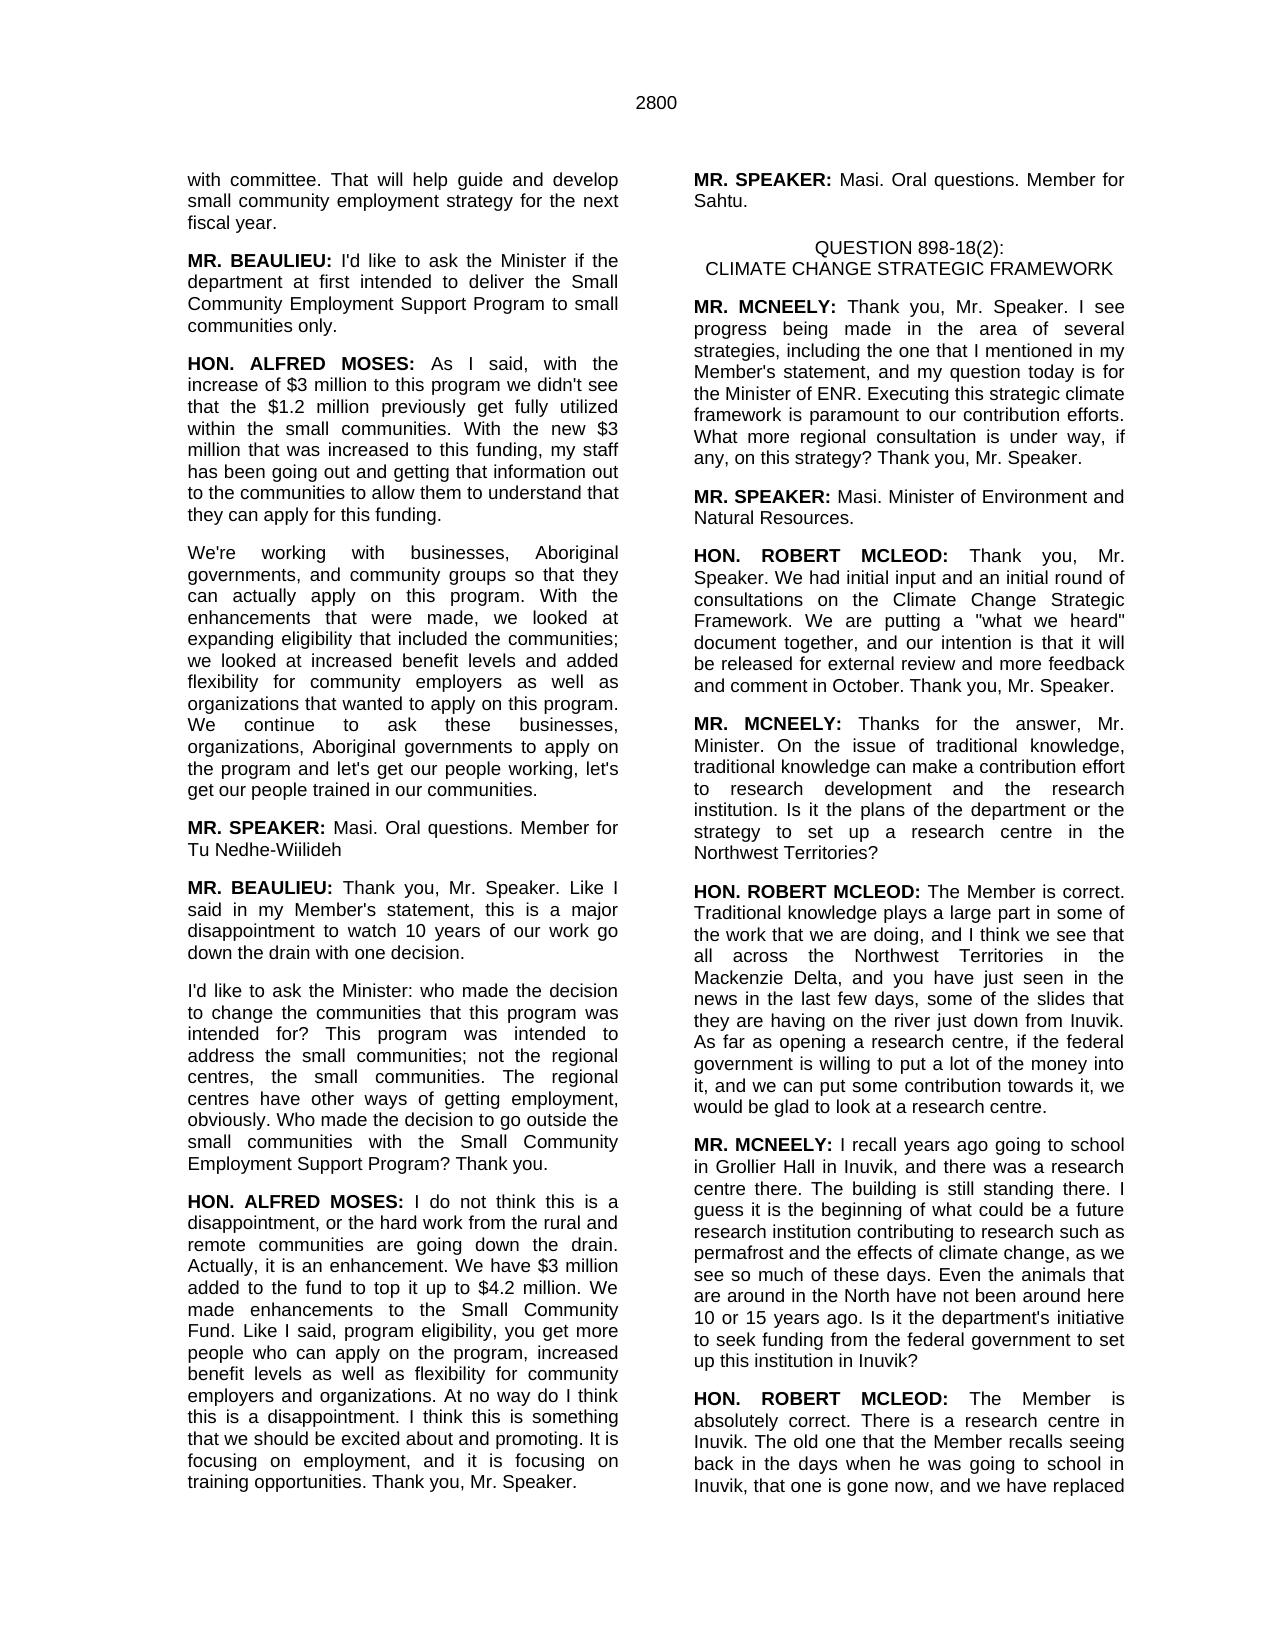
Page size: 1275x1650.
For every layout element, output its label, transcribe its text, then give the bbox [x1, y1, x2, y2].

text MR. MCNEELY: Thank you, Mr. Speaker. I see progress being made in the area of several strategies, including the one that I mentioned in my Member's statement, and my question today is for the Minister of ENR. Executing this strategic climate framework is paramount to our contribution efforts. What more regional consultation is under way, if any, on this strategy? Thank you, Mr. Speaker. [694, 296, 1125, 469]
text HON. ROBERT MCLEOD: The Member is correct. Traditional knowledge plays a large part in some of the work that we are doing, and I think we see that all across the Northwest Territories in the Mackenzie Delta, and you have just seen in the news in the last few days, some of the slides that they are having on the river just down from Inuvik. As far as opening a research centre, if the federal government is willing to put a lot of the money into it, and we can put some contribution towards it, we would be glad to look at a research centre. [694, 880, 1125, 1118]
text MR. SPEAKER: Masi. Minister of Environment and Natural Resources. [694, 485, 1125, 528]
text MR. MCNEELY: I recall years ago going to school in Grollier Hall in Inuvik, and there was a research centre there. The building is still standing there. I guess it is the beginning of what could be a future research institution contributing to research such as permafrost and the effects of climate change, as we see so much of these days. Even the animals that are around in the North have not been around here 10 or 15 years ago. Is it the department's initiative to seek funding from the federal government to set up this institution in Inuvik? [694, 1134, 1125, 1371]
text MR. BEAULIEU: Thank you, Mr. Speaker. Like I said in my Member's statement, this is a major disappointment to watch 10 years of our work go down the drain with one decision. [187, 877, 619, 963]
text MR. BEAULIEU: I'd like to ask the Minister if the department at first intended to deliver the Small Community Employment Support Program to small communities only. [187, 250, 619, 336]
text MR. MCNEELY: Thanks for the answer, Mr. Minister. On the issue of traditional knowledge, traditional knowledge can make a contribution effort to research development and the research institution. Is it the plans of the department or the strategy to set up a research centre in the Northwest Territories? [694, 713, 1125, 864]
text HON. ALFRED MOSES: As I said, with the increase of $3 million to this program we didn't see that the $1.2 million previously get fully utilized within the small communities. With the new $3 million that was increased to this funding, my staff has been going out and getting that information out to the communities to allow them to understand that they can apply for this funding. [187, 353, 619, 525]
text I'd like to ask the Minister: who made the decision to change the communities that this program was intended for? This program was intended to address the small communities; not the regional centres, the small communities. The regional centres have other ways of getting employment, obviously. Who made the decision to go outside the small communities with the Small Community Employment Support Program? Thank you. [187, 980, 619, 1174]
text HON. ROBERT MCLEOD: Thank you, Mr. Speaker. We had initial input and an initial round of consultations on the Climate Change Strategic Framework. We are putting a "what we heard" document together, and our intention is that it will be released for external review and more feedback and comment in October. Thank you, Mr. Speaker. [694, 545, 1125, 696]
text We're working with businesses, Aboriginal governments, and community groups so that they can actually apply on this program. With the enhancements that were made, we looked at expanding eligibility that included the communities; we looked at increased benefit levels and added flexibility for community employers as well as organizations that wanted to apply on this program. We continue to ask these businesses, organizations, Aboriginal governments to apply on the program and let's get our people working, let's get our people trained in our communities. [187, 542, 619, 801]
text HON. ALFRED MOSES: I do not think this is a disappointment, or the hard work from the rural and remote communities are going down the drain. Actually, it is an enhancement. We have $3 million added to the fund to top it up to $4.2 million. We made enhancements to the Small Community Fund. Like I said, program eligibility, you get more people who can apply on the program, increased benefit levels as well as flexibility for community employers and organizations. At no way do I think this is a disappointment. I think this is something that we should be excited about and promoting. It is focusing on employment, and it is focusing on training opportunities. Thank you, Mr. Speaker. [187, 1191, 619, 1492]
subtitle Question 898-18(2): Climate Change Strategic Framework [694, 236, 1125, 279]
text MR. SPEAKER: Masi. Oral questions. Member for Tu Nedhe-Wiilideh [187, 817, 619, 860]
text MR. SPEAKER: Masi. Oral questions. Member for Sahtu. [694, 168, 1125, 211]
